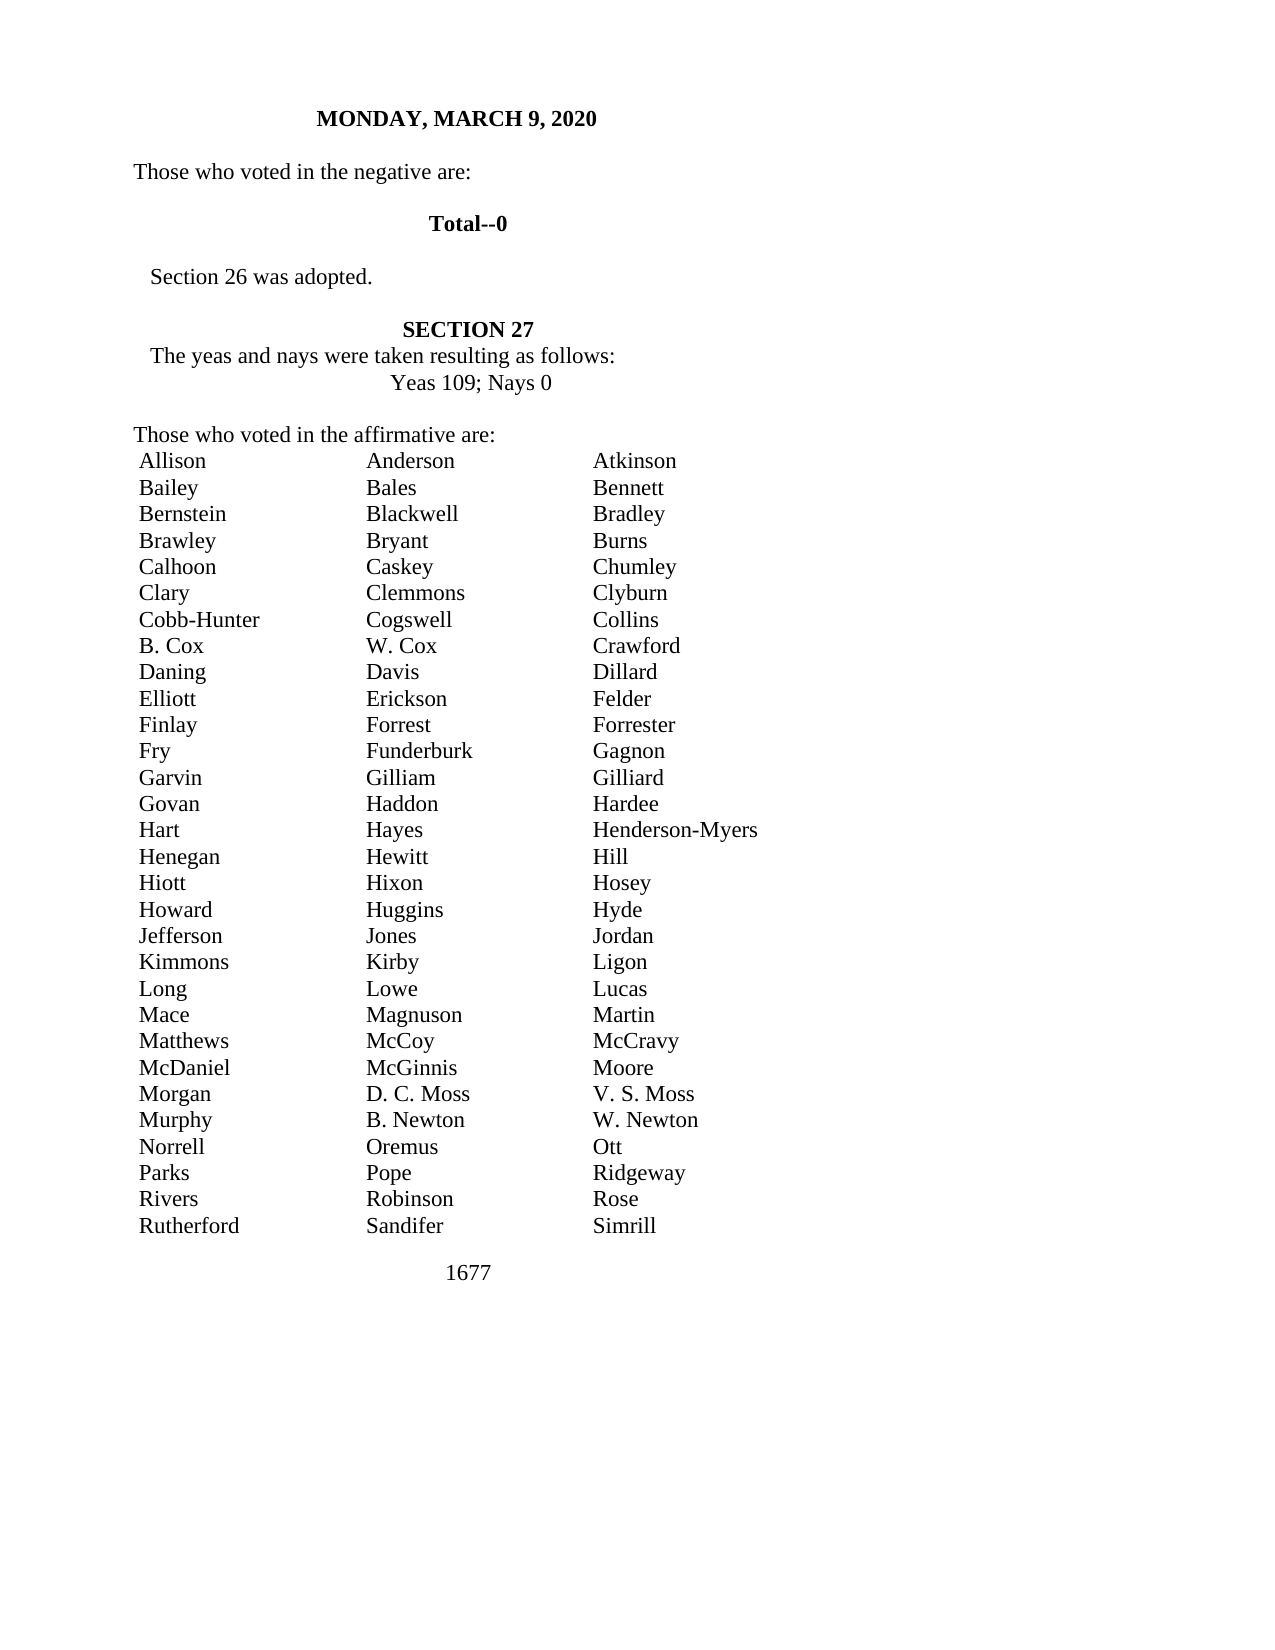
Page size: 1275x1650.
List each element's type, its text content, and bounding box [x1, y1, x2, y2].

text Total--0 [127, 210, 786, 237]
text Section 26 was adopted. [127, 263, 786, 289]
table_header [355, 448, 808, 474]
text Those who voted in the affirmative are: [127, 421, 786, 448]
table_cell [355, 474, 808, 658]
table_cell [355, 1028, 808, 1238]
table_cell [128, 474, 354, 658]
text The yeas and nays were taken resulting as follows: [127, 342, 786, 368]
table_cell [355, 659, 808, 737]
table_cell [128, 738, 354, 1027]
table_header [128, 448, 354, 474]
text Yeas 109; Nays 0 [127, 368, 786, 395]
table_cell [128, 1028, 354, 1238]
text SECTION 27 [127, 316, 786, 342]
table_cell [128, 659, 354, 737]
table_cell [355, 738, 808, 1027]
text Those who voted in the negative are: [127, 158, 786, 184]
